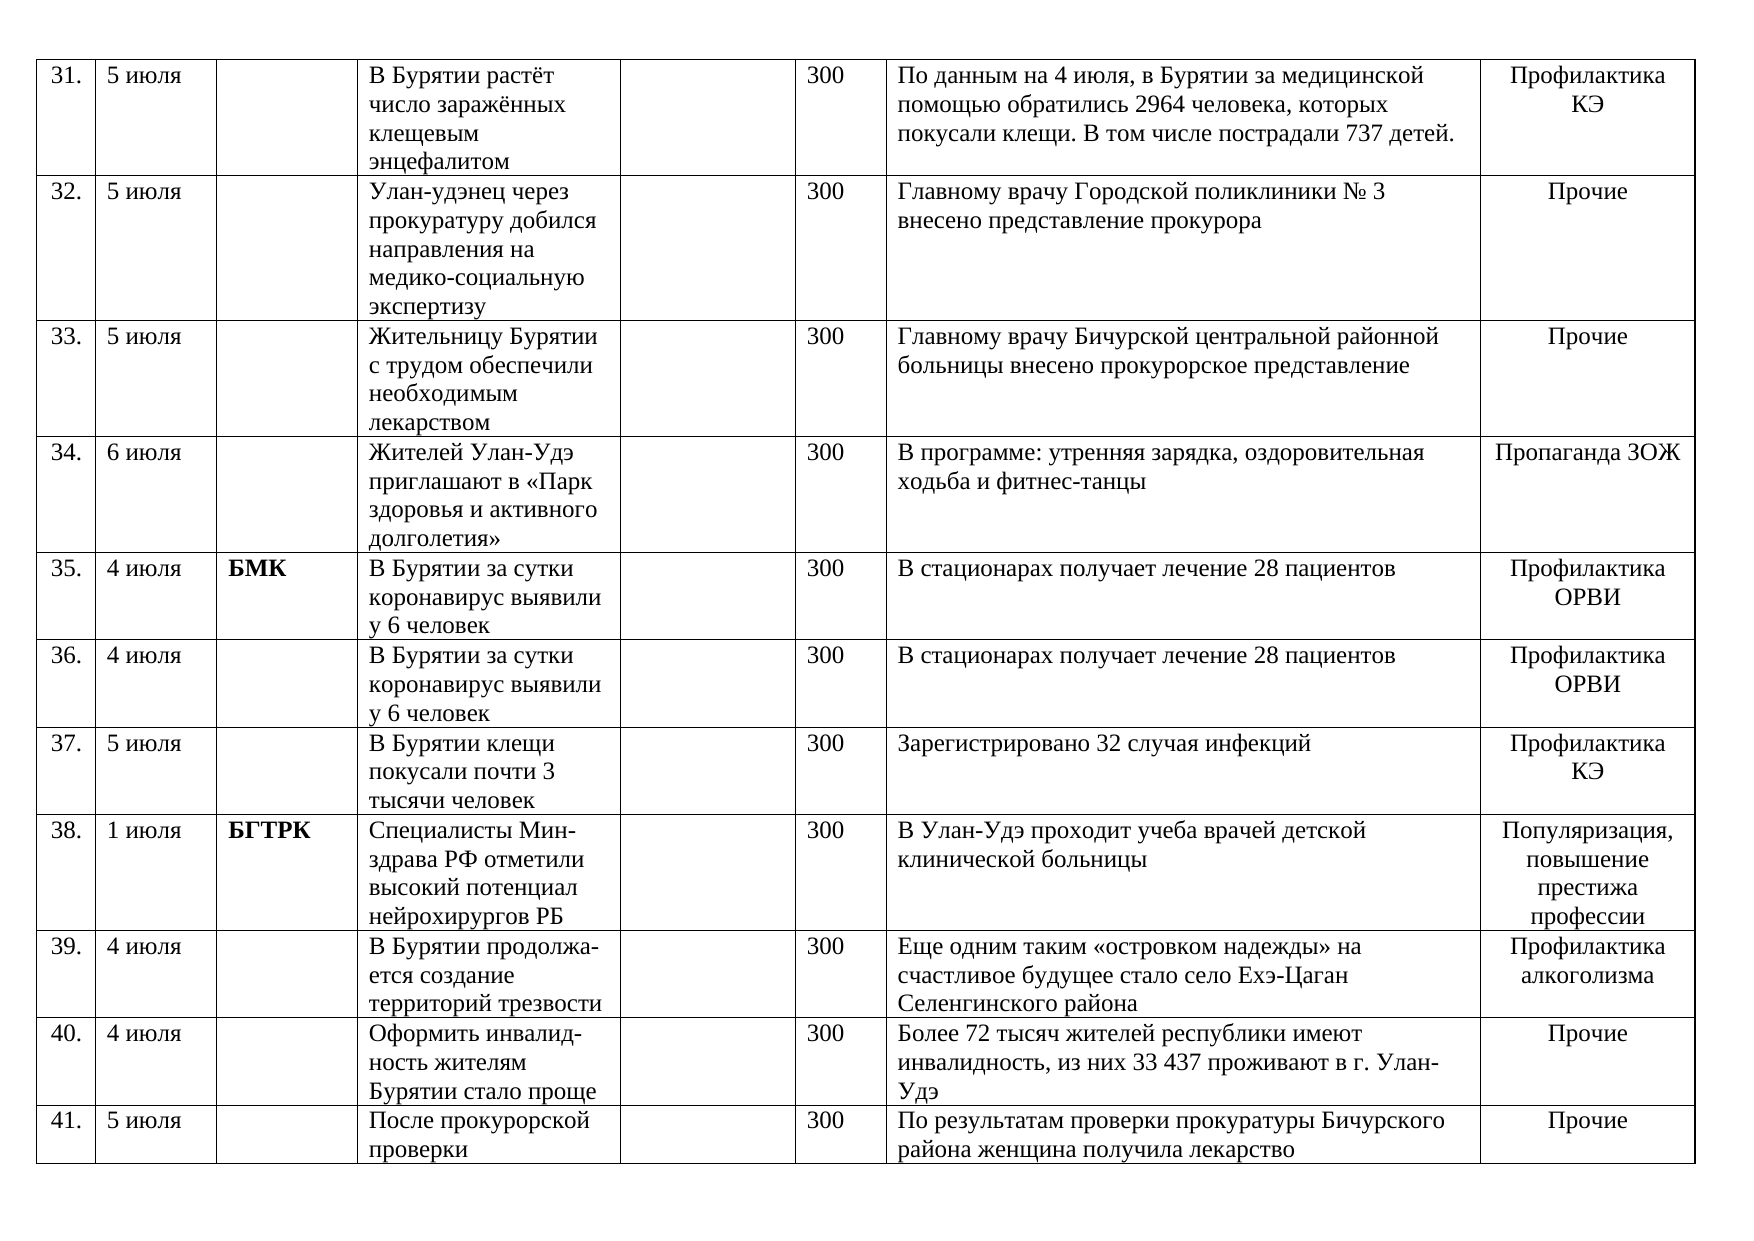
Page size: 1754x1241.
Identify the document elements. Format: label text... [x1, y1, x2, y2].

table_cell Профилактика КЭ [1481, 728, 1694, 814]
table_cell [621, 437, 795, 552]
table_cell [621, 60, 795, 175]
table_cell [217, 1106, 357, 1163]
table_cell [621, 553, 795, 639]
table_cell 300 [796, 321, 886, 436]
table_cell 5 июля [96, 176, 216, 320]
table_cell Профилактика ОРВИ [1481, 640, 1694, 727]
table_cell В Бурятии за сутки коронавирус выявили у 6 человек [358, 640, 620, 727]
table_cell Профилактика ОРВИ [1481, 553, 1694, 639]
table_cell 300 [796, 437, 886, 552]
table_cell Главному врачу Городской поликлиники № 3 внесено представление прокурора [887, 176, 1480, 320]
table_cell 4 июля [96, 640, 216, 727]
table_cell [37, 728, 95, 814]
table_cell В Бурятии за сутки коронавирус выявили у 6 человек [358, 553, 620, 639]
table_cell 300 [796, 931, 886, 1017]
table_cell В программе: утренняя зарядка, оздоровительная ходьба и фитнес-танцы [887, 437, 1480, 552]
table_cell [217, 1018, 357, 1104]
table_cell [621, 640, 795, 727]
table_cell В Улан-Удэ проходит учеба врачей детской клинической больницы [887, 815, 1480, 930]
table_cell [37, 815, 95, 930]
table_cell [621, 176, 795, 320]
table_cell В стационарах получает лечение 28 пациентов [887, 553, 1480, 639]
table_cell Прочие [1481, 1018, 1694, 1104]
table_cell 1 июля [96, 815, 216, 930]
table_cell Прочие [1481, 1106, 1694, 1163]
table_cell [37, 931, 95, 1017]
table_cell Жительницу Бурятии с трудом обеспечили необходимым лекарством [358, 321, 620, 436]
table_cell Пропаганда ЗОЖ [1481, 437, 1694, 552]
table_cell Профилактика КЭ [1481, 60, 1694, 175]
table_cell Жителей Улан-Удэ приглашают в «Парк здоровья и активного долголетия» [358, 437, 620, 552]
table_cell [37, 60, 95, 175]
table_cell [37, 321, 95, 436]
table_cell 300 [796, 640, 886, 727]
table_cell По данным на 4 июля, в Бурятии за медицинской помощью обратились 2964 человека, которых покусали клещи. В том числе пострадали 737 детей. [887, 60, 1480, 175]
table_cell 5 июля [96, 728, 216, 814]
table_cell [37, 553, 95, 639]
table_cell Оформить инвалид-ность жителям Бурятии стало проще [358, 1018, 620, 1104]
table_cell [621, 1106, 795, 1163]
table_cell Прочие [1481, 321, 1694, 436]
table_cell [621, 321, 795, 436]
table_cell 300 [796, 1018, 886, 1104]
table_cell [217, 640, 357, 727]
table_cell 6 июля [96, 437, 216, 552]
table_cell [37, 437, 95, 552]
table_cell 5 июля [96, 60, 216, 175]
table_cell 4 июля [96, 931, 216, 1017]
table_cell После прокурорской проверки [358, 1106, 620, 1163]
table_cell Улан-удэнец через прокуратуру добился направления на медико-социальную экспертизу [358, 176, 620, 320]
table_cell 5 июля [96, 1106, 216, 1163]
table_cell Специалисты Мин-здрава РФ отметили высокий потенциал нейрохирургов РБ [358, 815, 620, 930]
table_cell Более 72 тысяч жителей республики имеют инвалидность, из них 33 437 проживают в г. Улан-Удэ [887, 1018, 1480, 1104]
table_cell В Бурятии растёт число заражённых клещевым энцефалитом [479, 60, 620, 175]
table_cell 300 [796, 815, 886, 930]
table_cell Популяризация, повышение престижа профессии [1481, 815, 1694, 930]
table_cell [621, 931, 795, 1017]
table_cell [621, 728, 795, 814]
table_cell Прочие [1481, 176, 1694, 320]
table_cell [37, 640, 95, 727]
table_cell В стационарах получает лечение 28 пациентов [887, 640, 1480, 727]
table_cell [37, 176, 95, 320]
table_cell 5 июля [96, 321, 216, 436]
table_cell [37, 1018, 95, 1104]
table_cell 300 [796, 553, 886, 639]
table_cell [621, 1018, 795, 1104]
table_cell 300 [796, 1106, 886, 1163]
table_cell [621, 815, 795, 930]
table_cell БМК [217, 553, 357, 639]
table_cell 300 [796, 176, 886, 320]
table_cell В Бурятии продолжа-ется создание территорий трезвости [358, 931, 620, 1017]
table_cell [217, 321, 357, 436]
table_cell [217, 437, 357, 552]
table_cell [217, 728, 357, 814]
table_cell Профилактика алкоголизма [1481, 931, 1694, 1017]
table_cell 4 июля [96, 553, 216, 639]
table_cell Еще одним таким «островком надежды» на счастливое будущее стало село Ехэ-Цаган Селенгинского района [887, 931, 1480, 1017]
table_cell [37, 1106, 95, 1163]
table_cell [217, 60, 357, 175]
table_cell БГТРК [217, 815, 357, 930]
table_cell Зарегистрировано 32 случая инфекций [887, 728, 1480, 814]
table_cell [217, 176, 357, 320]
table_cell Главному врачу Бичурской центральной районной больницы внесено прокурорское представление [887, 321, 1480, 436]
table_cell 300 [796, 60, 886, 175]
table_cell По результатам проверки прокуратуры Бичурского района женщина получила лекарство [887, 1106, 1480, 1163]
table_cell 300 [796, 728, 886, 814]
table_cell В Бурятии клещи покусали почти 3 тысячи человек [358, 728, 620, 814]
table_cell 4 июля [96, 1018, 216, 1104]
table_cell [217, 931, 357, 1017]
